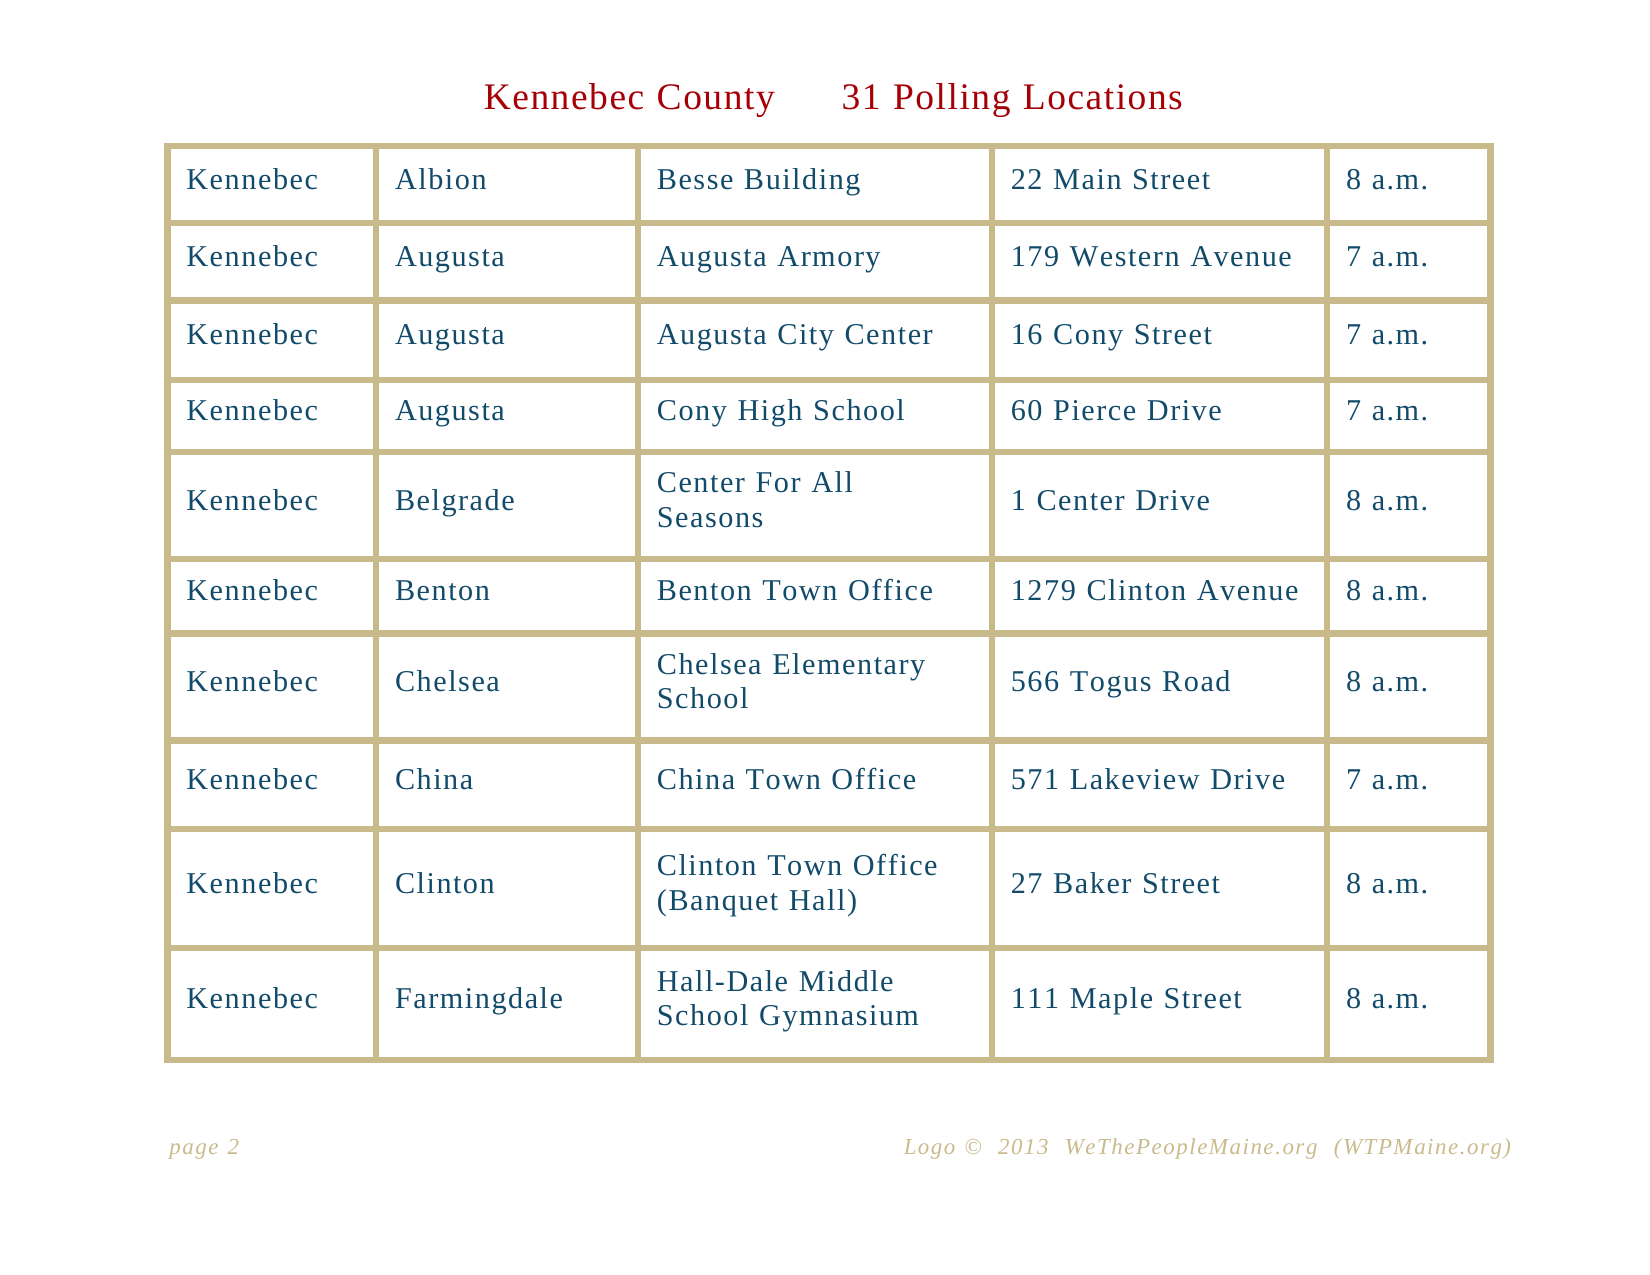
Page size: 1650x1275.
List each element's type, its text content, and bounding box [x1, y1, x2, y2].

table_cell Augusta [379, 226, 635, 297]
table_cell 1 Center Drive [995, 455, 1324, 556]
table_cell Hall-Dale Middle School Gymnasium [641, 951, 989, 1057]
table_cell Center For All Seasons [641, 455, 989, 556]
table_cell 7 a.m. [1330, 226, 1487, 297]
table_cell Augusta City Center [641, 304, 989, 377]
table_cell 8 a.m. [1330, 562, 1487, 630]
table_cell Cony High School [641, 383, 989, 449]
table_header Kennebec [171, 149, 373, 220]
table_cell 7 a.m. [1330, 383, 1487, 449]
table_cell Farmingdale [379, 951, 635, 1057]
table_cell 60 Pierce Drive [995, 383, 1324, 449]
table_cell Clinton Town Office (Banquet Hall) [641, 832, 989, 945]
table_header 22 Main Street [995, 149, 1324, 220]
table_cell 566 Togus Road [995, 637, 1324, 737]
table_cell Kennebec [171, 383, 373, 449]
table_cell 8 a.m. [1330, 455, 1487, 556]
table_header Albion [379, 149, 635, 220]
table_cell 1279 Clinton Avenue [995, 562, 1324, 630]
table_cell Augusta Armory [641, 226, 989, 297]
table_header Besse Building [641, 149, 989, 220]
table_cell Clinton [379, 832, 635, 945]
table_cell 16 Cony Street [995, 304, 1324, 377]
table_cell Kennebec [171, 637, 373, 737]
table_header 8 a.m. [1330, 149, 1487, 220]
table_cell 8 a.m. [1330, 832, 1487, 945]
table_cell 8 a.m. [1330, 951, 1487, 1057]
table_cell 7 a.m. [1330, 744, 1487, 826]
table_cell China [379, 744, 635, 826]
table_cell 7 a.m. [1330, 304, 1487, 377]
table_cell Kennebec [171, 951, 373, 1057]
table_cell Benton Town Office [641, 562, 989, 630]
table_cell China Town Office [641, 744, 989, 826]
table_cell Chelsea Elementary School [641, 637, 989, 737]
table_cell Kennebec [171, 304, 373, 377]
table_cell Belgrade [379, 455, 635, 556]
table_cell 27 Baker Street [995, 832, 1324, 945]
table_cell Kennebec [171, 455, 373, 556]
table_cell Kennebec [171, 744, 373, 826]
table_cell Chelsea [379, 637, 635, 737]
table_cell 179 Western Avenue [995, 226, 1324, 297]
table_cell Kennebec [171, 562, 373, 630]
table_cell Augusta [379, 304, 635, 377]
table_cell Kennebec [171, 226, 373, 297]
table_cell Augusta [379, 383, 635, 449]
table_cell 8 a.m. [1330, 637, 1487, 737]
table_cell Benton [379, 562, 635, 630]
table_cell 571 Lakeview Drive [995, 744, 1324, 826]
table_cell 111 Maple Street [995, 951, 1324, 1057]
table_cell Kennebec [171, 832, 373, 945]
